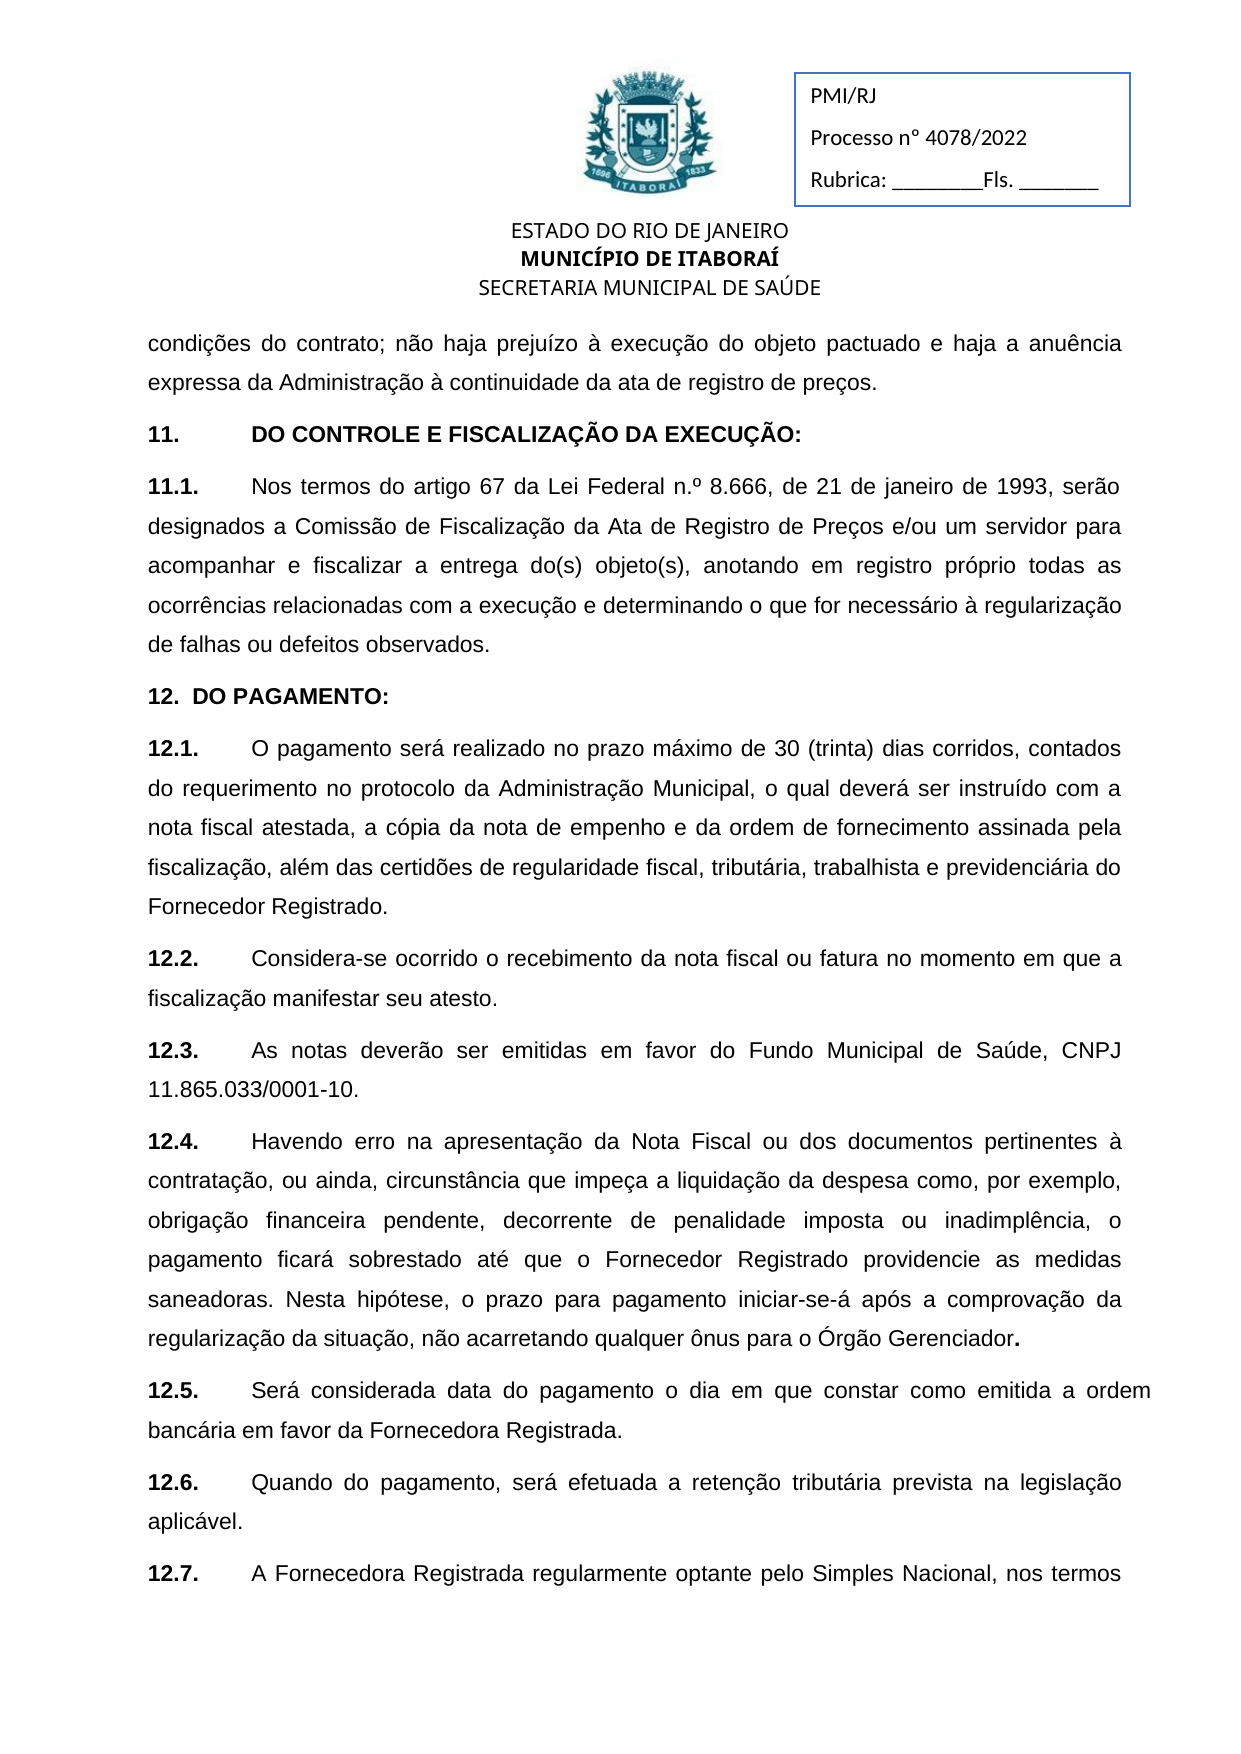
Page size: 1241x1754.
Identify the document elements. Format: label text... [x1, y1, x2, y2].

list Nos termos do artigo 67 da Lei Federal n.º 8.666, de 21 de janeiro de 1993, serão designados a Comissão de Fiscalização da Ata de Registro de Preços e/ou um servidor para acompanhar e fiscalizar a entrega do(s) objeto(s), anotando em registro próprio todas as ocorrências relacionadas com a execução e determinando o que for necessário à regularização de falhas ou defeitos observados. [148, 473, 1122, 658]
list Havendo erro na apresentação da Nota Fiscal ou dos documentos pertinentes à contratação, ou ainda, circunstância que impeça a liquidação da despesa como, por exemplo, obrigação financeira pendente, decorrente de penalidade imposta ou inadimplência, o pagamento ficará sobrestado até que o Fornecedor Registrado providencie as medidas saneadoras. Nesta hipótese, o prazo para pagamento iniciar-se-á após a comprovação da regularização da situação, não acarretando qualquer ônus para o Órgão Gerenciador. [148, 1128, 1122, 1352]
list Quando do pagamento, será efetuada a retenção tributária prevista na legislação aplicável. [148, 1469, 1122, 1535]
list O pagamento será realizado no prazo máximo de 30 (trinta) dias corridos, contados do requerimento no protocolo da Administração Municipal, o qual deverá ser instruído com a nota fiscal atestada, a cópia da nota de empenho e da ordem de fornecimento assinada pela fiscalização, além das certidões de regularidade fiscal, tributária, trabalhista e previdenciária do Fornecedor Registrado. [148, 735, 1122, 919]
list DO PAGAMENTO: [148, 683, 1122, 709]
picture [576, 59, 723, 198]
list As notas deverão ser emitidas em favor do Fundo Municipal de Saúde, CNPJ 11.865.033/0001-10. [148, 1037, 1122, 1102]
list Considera-se ocorrido o recebimento da nota fiscal ou fatura no momento em que a fiscalização manifestar seu atesto. [148, 945, 1122, 1011]
list DO CONTROLE E FISCALIZAÇÃO DA EXECUÇÃO: [148, 421, 1122, 448]
list Será considerada data do pagamento o dia em que constar como emitida a ordem bancária em favor da Fornecedora Registrada. [148, 1377, 1152, 1443]
